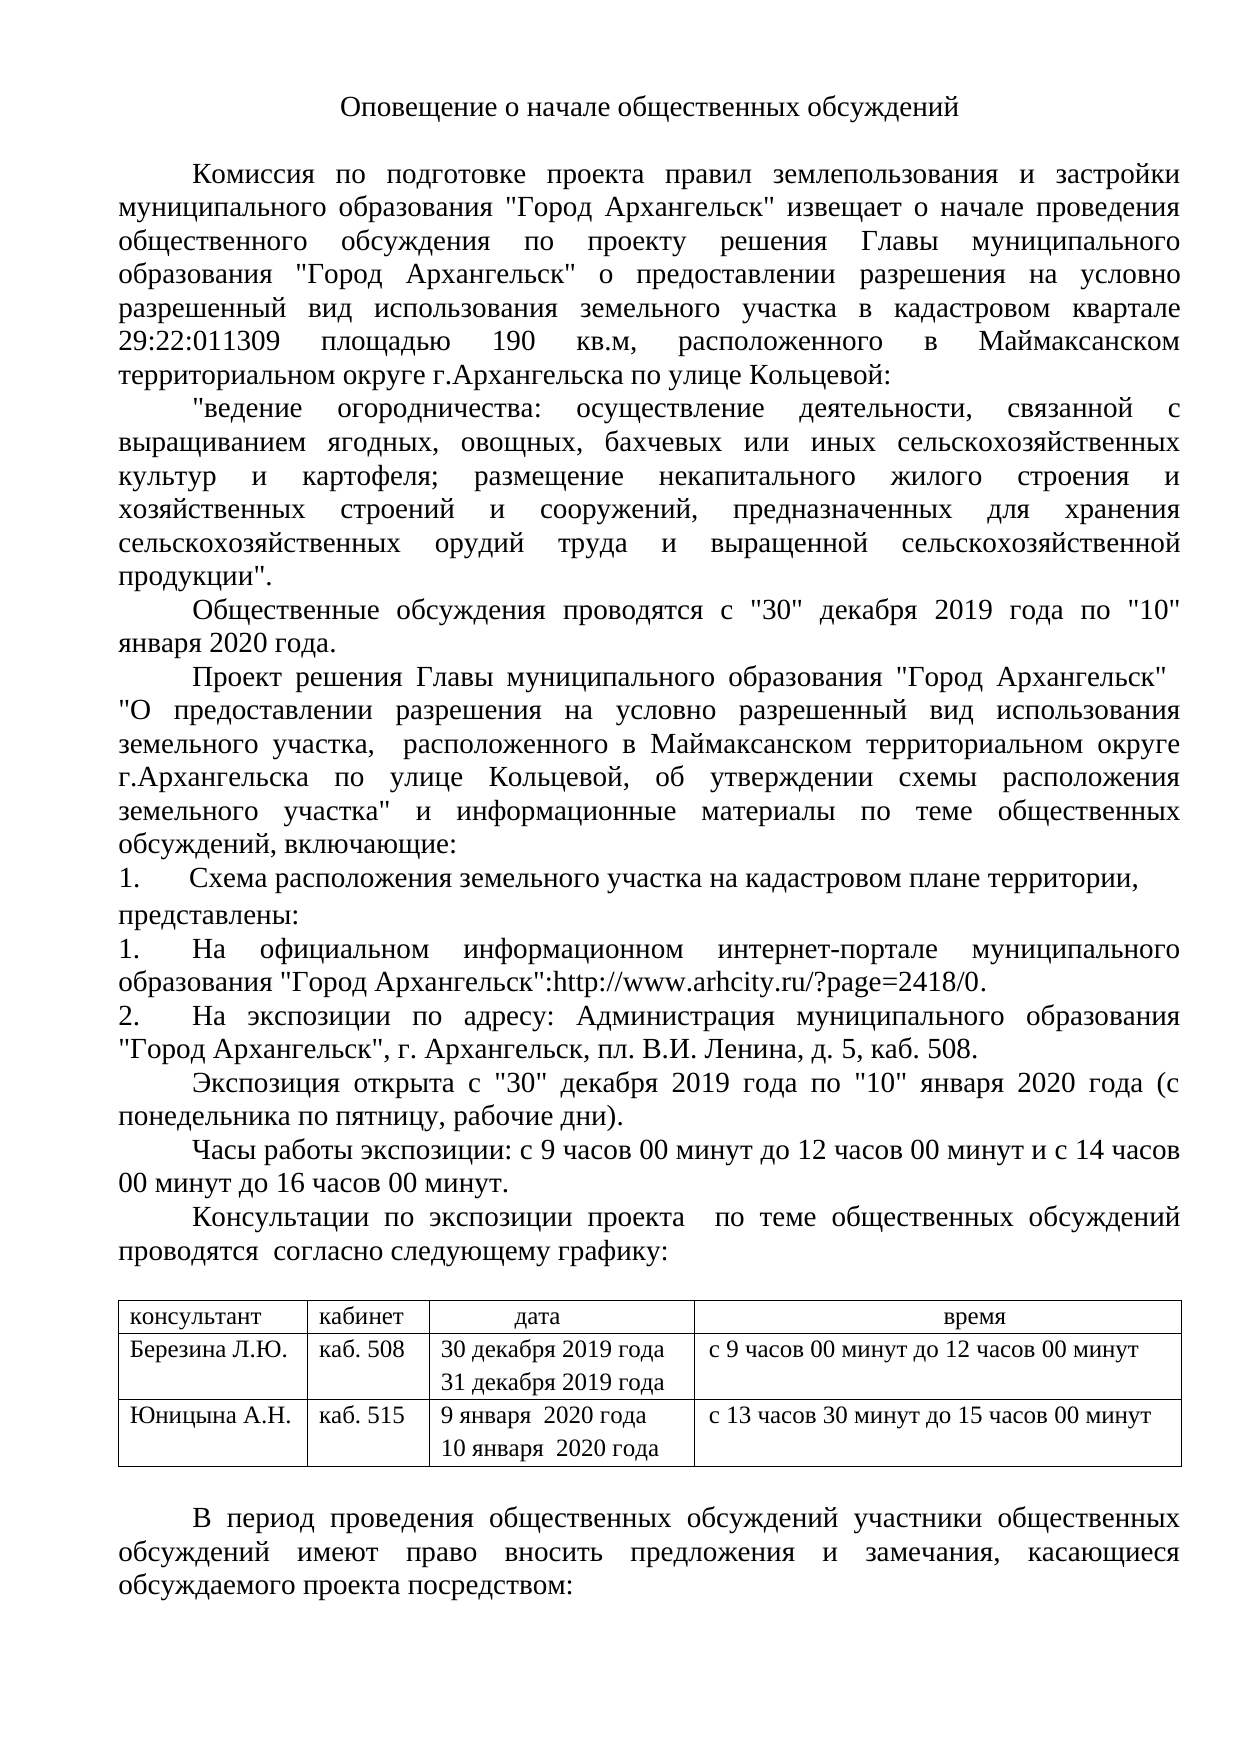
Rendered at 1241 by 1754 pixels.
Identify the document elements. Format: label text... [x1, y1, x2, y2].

table_cell Юницына А.Н. [119, 1400, 307, 1466]
text 1. На официальном информационном интернет-портале муниципального образования "Город Архангельск":http://www.arhcity.ru/?page=2418/0. [118, 931, 1181, 998]
text Консультации по экспозиции проекта по теме общественных обсуждений проводятся согласно следующему графику: [118, 1199, 1181, 1266]
text Часы работы экспозиции: с 9 часов 00 минут до 12 часов 00 минут и с 14 часов 00 минут до 16 часов 00 минут. [118, 1132, 1181, 1199]
list Комиссия по подготовке проекта правил землепользования и застройки муниципального образования "Город Архангельск" извещает о начале проведения общественного обсуждения по проекту решения Главы муниципального образования "Город Архангельск" о предоставлении разрешения на условно разрешенный вид использования земельного участка в кадастровом квартале 29:22:011309 площадью 190 кв.м, расположенного в Маймаксанском территориальном округе г.Архангельска по улице Кольцевой: [118, 156, 1181, 391]
table_cell 9 января 2020 года 10 января 2020 года [430, 1400, 694, 1466]
table_cell 30 декабря 2019 года 31 декабря 2019 года [430, 1334, 694, 1399]
table_header кабинет [308, 1301, 429, 1333]
table_cell каб. 508 [308, 1334, 429, 1399]
table_cell Березина Л.Ю. [119, 1334, 307, 1399]
list "ведение огородничества: осуществление деятельности, связанной с выращиванием ягодных, овощных, бахчевых или иных сельскохозяйственных культур и картофеля; размещение некапитального жилого строения и хозяйственных строений и сооружений, предназначенных для хранения сельскохозяйственных орудий труда и выращенной сельскохозяйственной продукции". [118, 391, 1181, 592]
table_header Схема расположения земельного участка на кадастровом плане территории, [178, 860, 1181, 897]
table_header консультант [119, 1301, 307, 1333]
text Проект решения Главы муниципального образования "Город Архангельск" "О предоставлении разрешения на условно разрешенный вид использования земельного участка, расположенного в Маймаксанском территориальном округе г.Архангельска по улице Кольцевой, об утверждении схемы расположения земельного участка" и информационные материалы по теме общественных обсуждений, включающие: [118, 659, 1181, 860]
table_header дата [430, 1301, 694, 1333]
text представлены: [118, 897, 1181, 931]
text В период проведения общественных обсуждений участники общественных обсуждений имеют право вносить предложения и замечания, касающиеся обсуждаемого проекта посредством: [118, 1500, 1181, 1601]
table_cell каб. 515 [308, 1400, 429, 1466]
table_cell с 9 часов 00 минут до 12 часов 00 минут [695, 1334, 1181, 1399]
table_header 1. [118, 860, 178, 897]
text 2. На экспозиции по адресу: Администрация муниципального образования "Город Архангельск", г. Архангельск, пл. В.И. Ленина, д. 5, каб. 508. [118, 998, 1181, 1065]
table_cell с 13 часов 30 минут до 15 часов 00 минут [695, 1400, 1181, 1466]
list Общественные обсуждения проводятся с "30" декабря 2019 года по "10" января 2020 года. [118, 592, 1181, 659]
text Экспозиция открыта с "30" декабря 2019 года по "10" января 2020 года (с понедельника по пятницу, рабочие дни). [118, 1065, 1181, 1132]
text Оповещение о начале общественных обсуждений [118, 89, 1181, 122]
table_header время [695, 1301, 1181, 1333]
